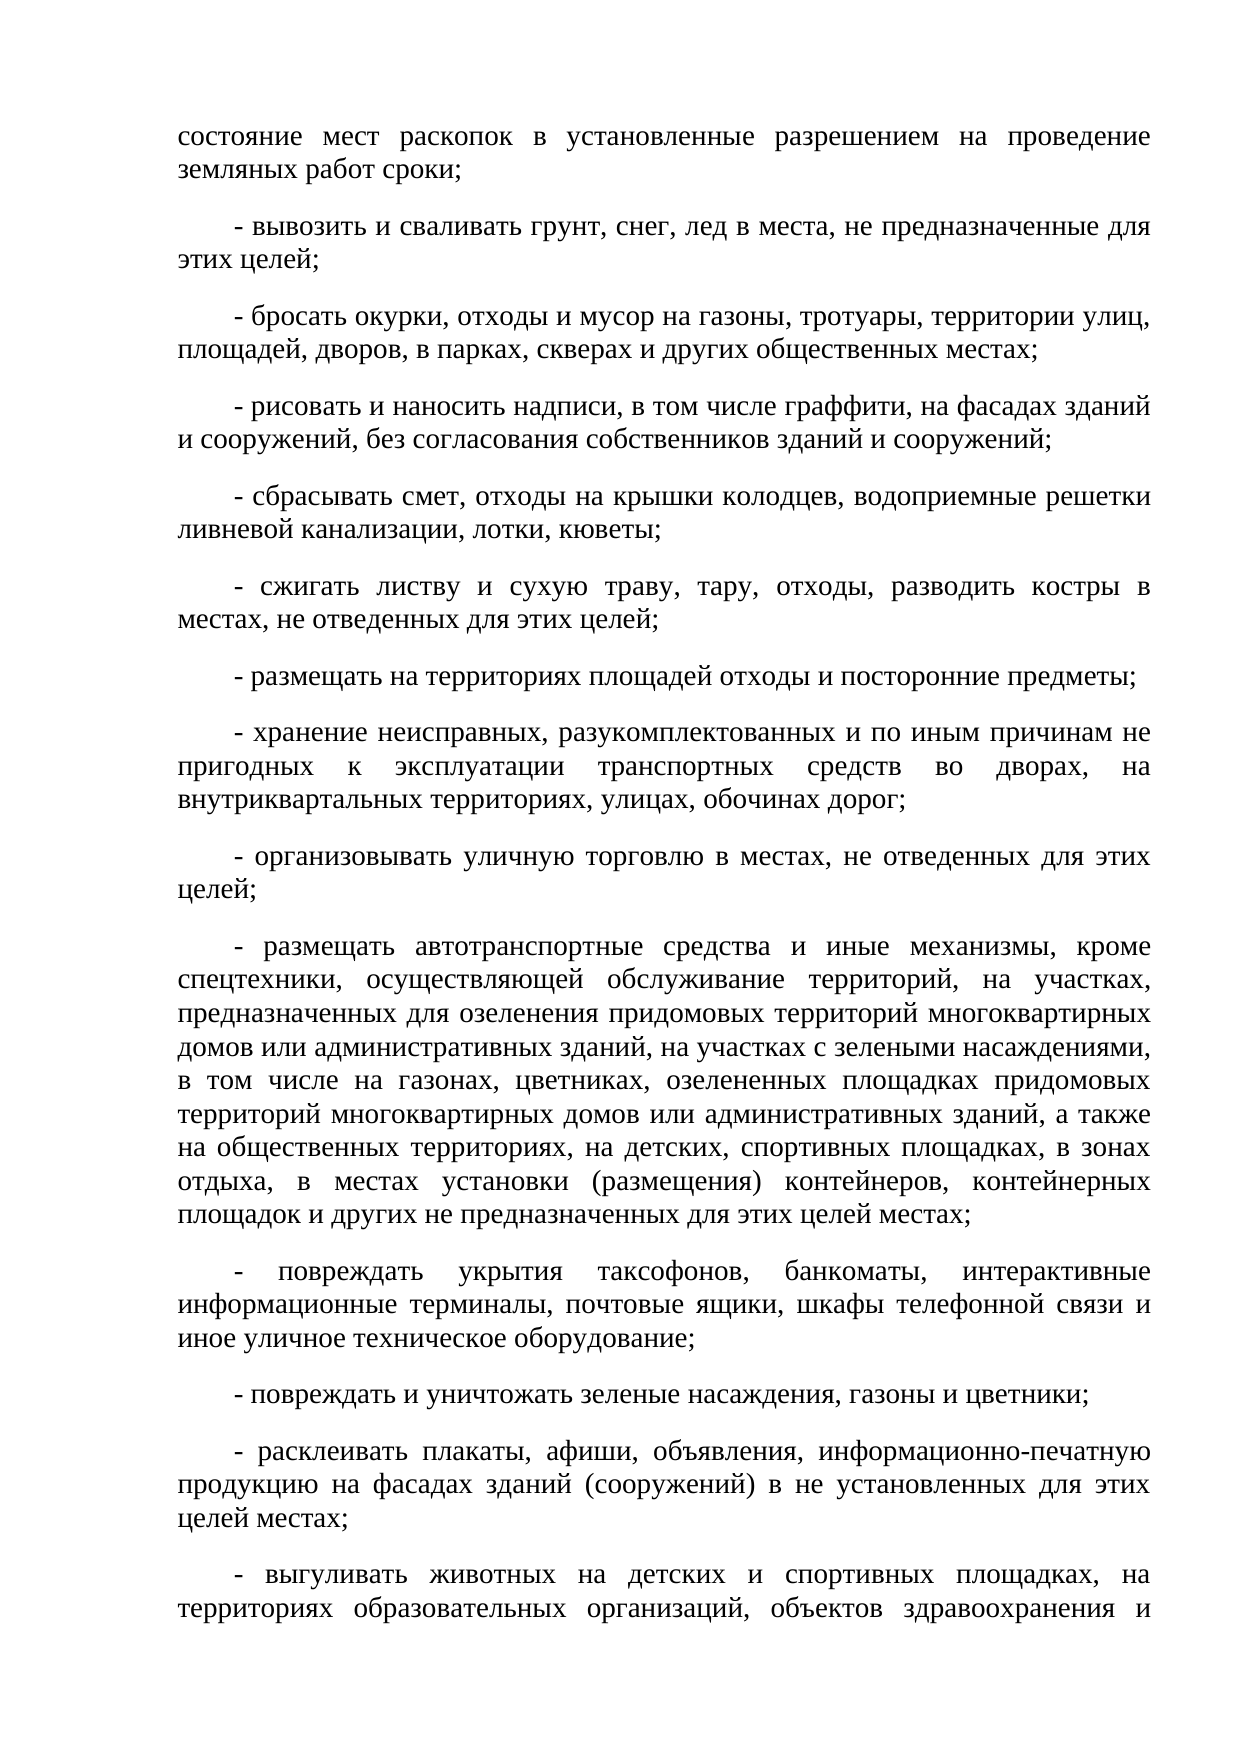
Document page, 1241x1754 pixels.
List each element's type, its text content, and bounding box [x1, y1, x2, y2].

text - расклеивать плакаты, афиши, объявления, информационно-печатную продукцию на фасадах зданий (сооружений) в не установленных для этих целей местах; [177, 1433, 1152, 1533]
text - повреждать укрытия таксофонов, банкоматы, интерактивные информационные терминалы, почтовые ящики, шкафы телефонной связи и иное уличное техническое оборудование; [177, 1253, 1152, 1353]
text - хранение неисправных, разукомплектованных и по иным причинам не пригодных к эксплуатации транспортных средств во дворах, на внутриквартальных территориях, улицах, обочинах дорог; [177, 714, 1152, 815]
text - повреждать и уничтожать зеленые насаждения, газоны и цветники; [177, 1376, 1152, 1410]
text - сжигать листву и сухую траву, тару, отходы, разводить костры в местах, не отведенных для этих целей; [177, 568, 1152, 635]
text - организовывать уличную торговлю в местах, не отведенных для этих целей; [177, 838, 1152, 905]
text - вывозить и сваливать грунт, снег, лед в места, не предназначенные для этих целей; [177, 208, 1152, 275]
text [177, 1556, 1152, 1623]
text - бросать окурки, отходы и мусор на газоны, тротуары, территории улиц, площадей, дворов, в парках, скверах и других общественных местах; [177, 298, 1152, 365]
text - сбрасывать смет, отходы на крышки колодцев, водоприемные решетки ливневой канализации, лотки, кюветы; [177, 478, 1152, 545]
text - рисовать и наносить надписи, в том числе граффити, на фасадах зданий и сооружений, без согласования собственников зданий и сооружений; [177, 388, 1152, 455]
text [177, 118, 1152, 185]
text - размещать на территориях площадей отходы и посторонние предметы; [177, 658, 1152, 692]
text - размещать автотранспортные средства и иные механизмы, кроме спецтехники, осуществляющей обслуживание территорий, на участках, предназначенных для озеленения придомовых территорий многоквартирных домов или административных зданий, на участках с зелеными насаждениями, в том числе на газонах, цветниках, озелененных площадках придомовых территорий многоквартирных домов или административных зданий, а также на общественных территориях, на детских, спортивных площадках, в зонах отдыха, в местах установки (размещения) контейнеров, контейнерных площадок и других не предназначенных для этих целей местах; [177, 928, 1152, 1230]
